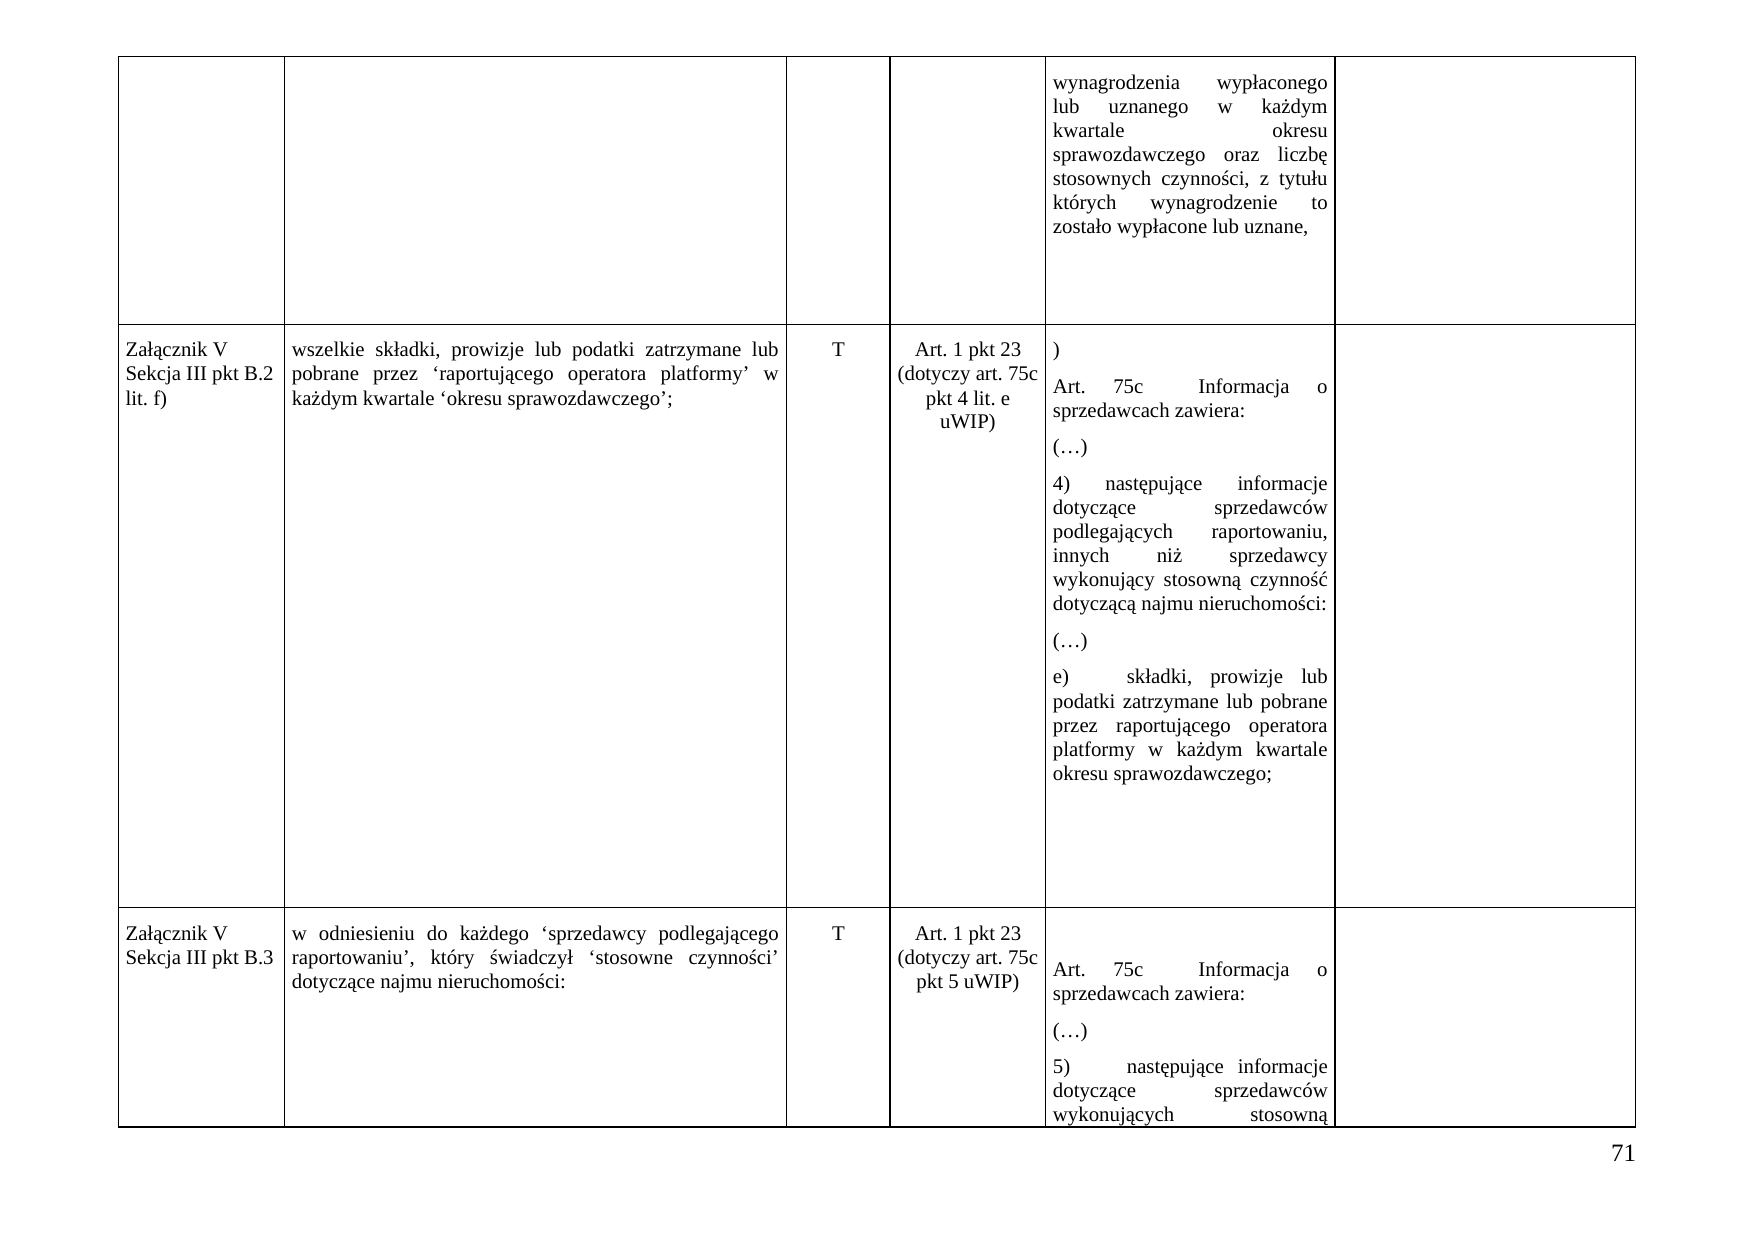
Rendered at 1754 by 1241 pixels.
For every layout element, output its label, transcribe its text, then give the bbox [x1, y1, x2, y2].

table_cell Załącznik V Sekcja III pkt B.2 lit. f) [119, 325, 284, 907]
table_cell [1336, 57, 1635, 324]
table_cell [1336, 908, 1635, 1126]
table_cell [119, 57, 284, 324]
table_cell [1336, 325, 1635, 907]
table_cell T [787, 57, 889, 324]
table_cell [1046, 57, 1334, 324]
table_cell wszelkie składki, prowizje lub podatki zatrzymane lub pobrane przez ‘raportującego operatora platformy’ w każdym kwartale ‘okresu sprawozdawczego’; [285, 325, 786, 907]
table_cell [891, 908, 1045, 1126]
table_cell ) Art. 75c Informacja o sprzedawcach zawiera: (…) 4) następujące informacje dotyczące sprzedawców podlegających raportowaniu, innych niż sprzedawcy wykonujący stosowną czynność dotyczącą najmu nieruchomości: (…) e) składki, prowizje lub podatki zatrzymane lub pobrane przez raportującego operatora platformy w każdym kwartale okresu sprawozdawczego; [1046, 325, 1334, 907]
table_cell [891, 57, 1045, 324]
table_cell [285, 908, 786, 1126]
table_cell T [787, 908, 889, 1126]
table_cell Art. 1 pkt 23 (dotyczy art. 75c pkt 4 lit. e uWIP) [891, 325, 1045, 907]
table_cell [119, 908, 284, 1126]
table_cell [1046, 908, 1334, 1126]
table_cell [285, 57, 786, 324]
table_cell T [787, 325, 889, 907]
